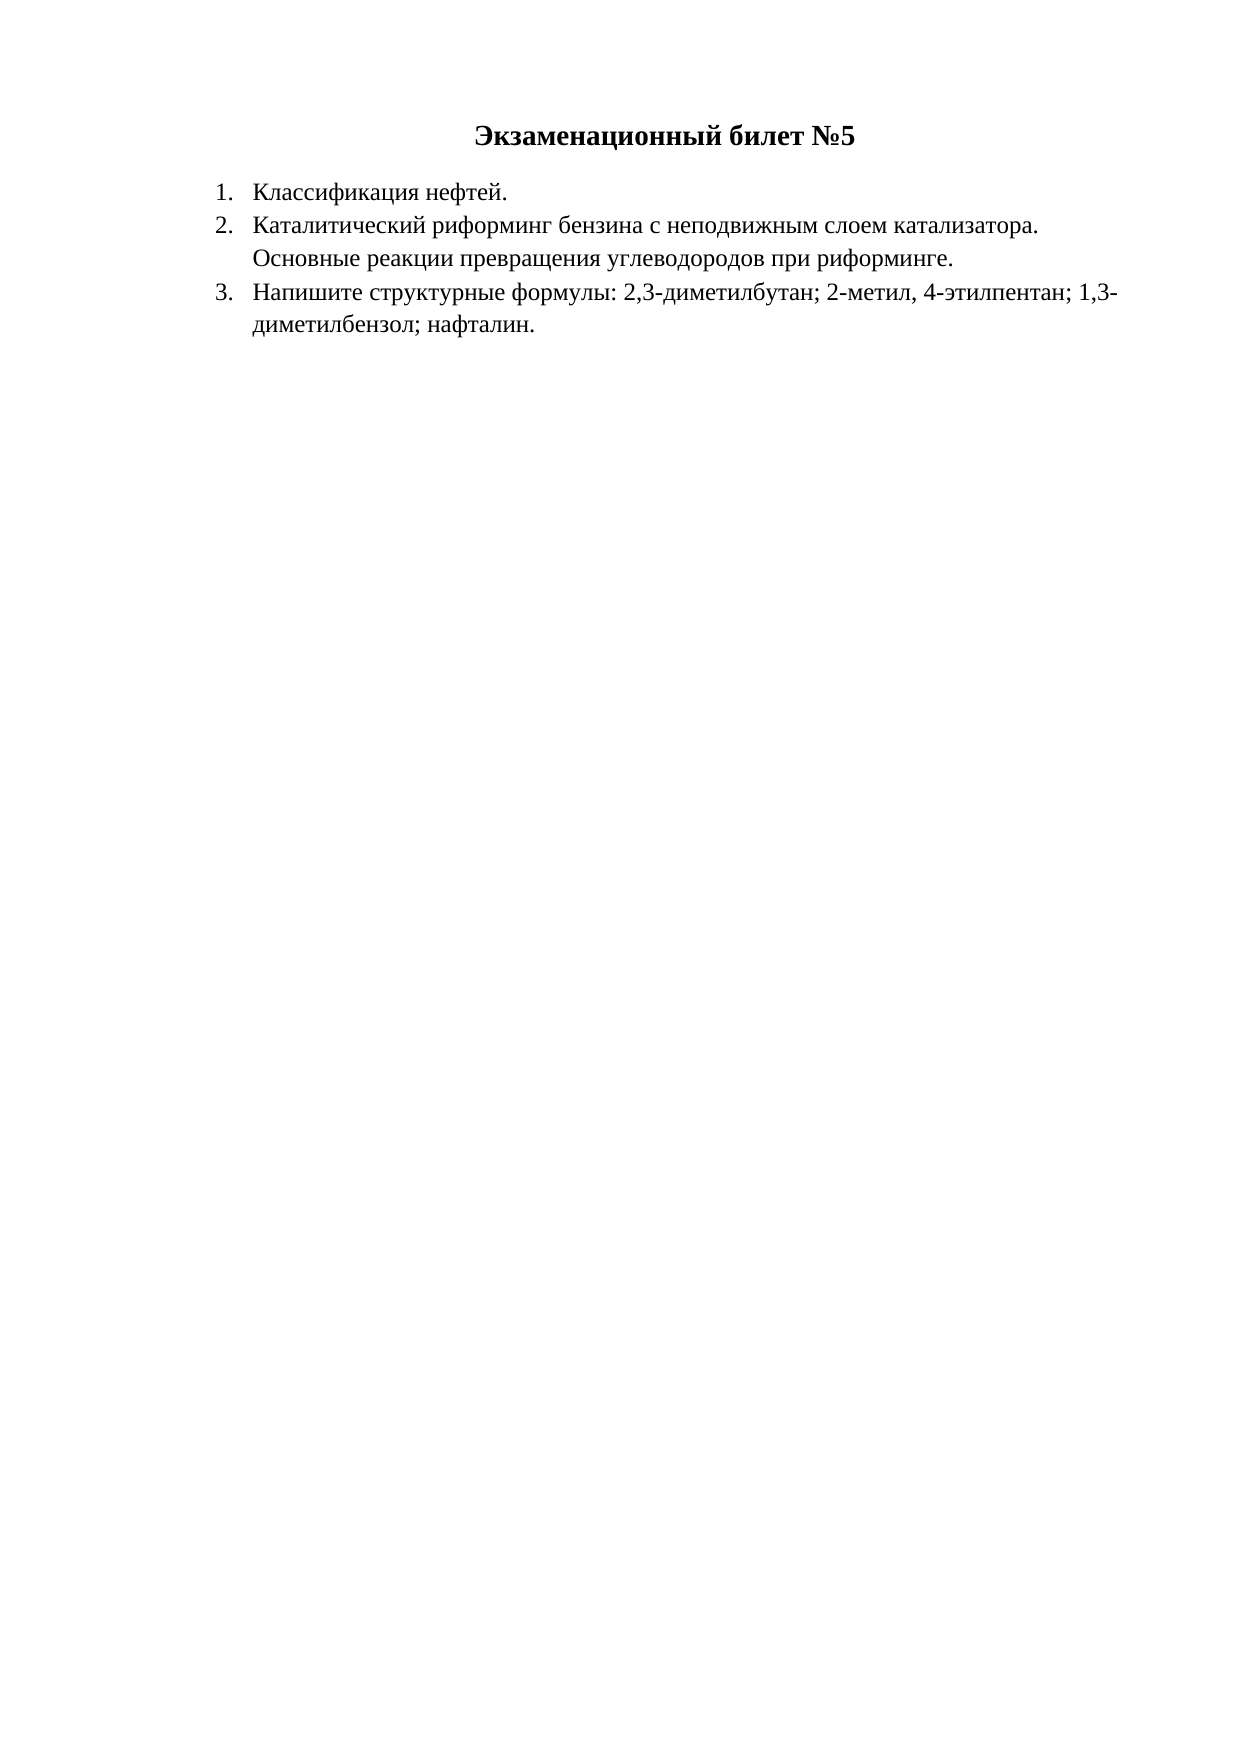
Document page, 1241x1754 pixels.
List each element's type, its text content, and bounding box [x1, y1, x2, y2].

list Классификация нефтей. [215, 177, 1152, 206]
text Экзаменационный билет №5 [177, 118, 1152, 152]
list Напишите структурные формулы: 2,3-диметилбутан; 2-метил, 4-этилпентан; 1,3-диметилбензол; нафталин. [215, 277, 1152, 338]
list Каталитический риформинг бензина с неподвижным слоем катализатора. Основные реакции превращения углеводородов при риформинге. [215, 211, 1152, 272]
